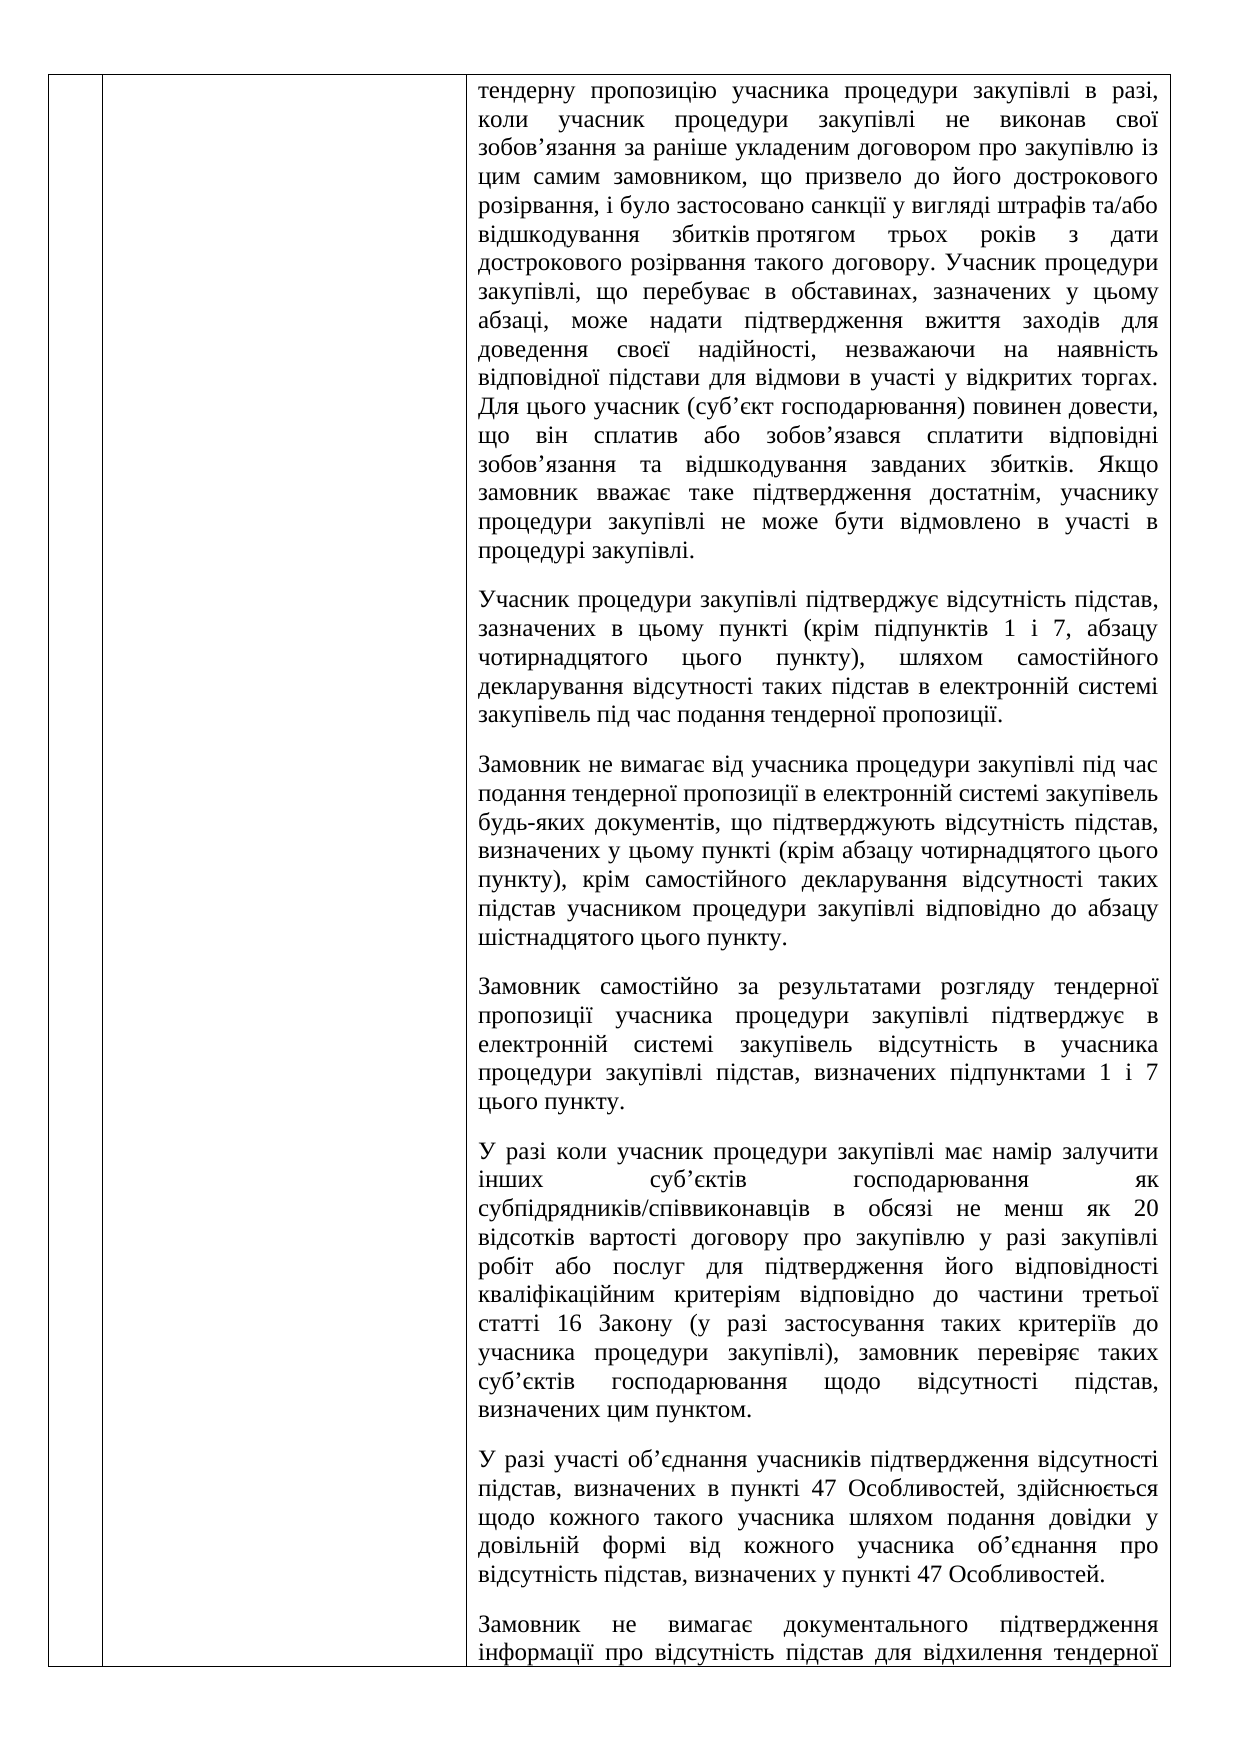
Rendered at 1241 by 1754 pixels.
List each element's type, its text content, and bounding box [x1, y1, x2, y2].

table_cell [467, 75, 1170, 1666]
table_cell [103, 75, 466, 1666]
table_cell 5 [49, 75, 102, 1666]
